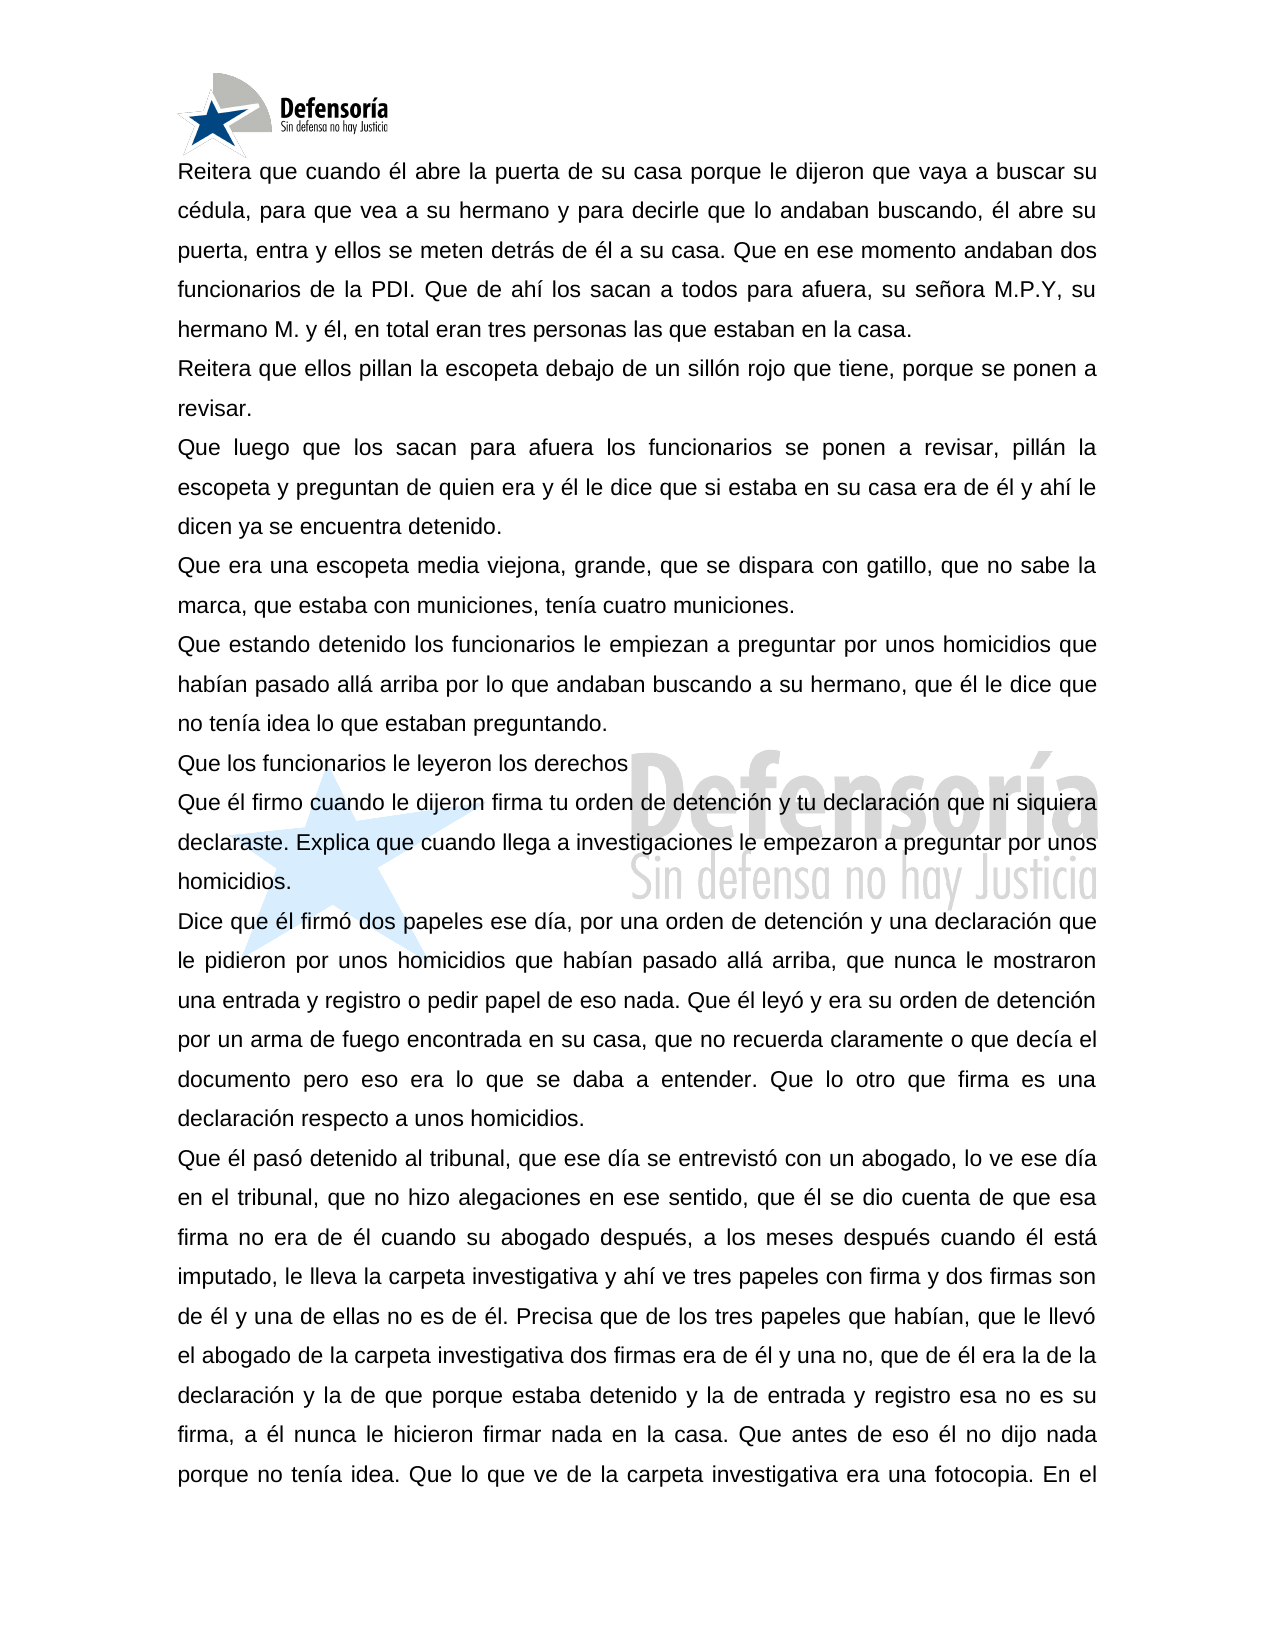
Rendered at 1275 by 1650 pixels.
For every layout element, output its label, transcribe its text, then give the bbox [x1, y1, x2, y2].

text Que los funcionarios le leyeron los derechos [177, 750, 1098, 776]
text Dice que él firmó dos papeles ese día, por una orden de detención y una declaración que le pidieron por unos homicidios que habían pasado allá arriba, que nunca le mostraron una entrada y registro o pedir papel de eso nada. Que él leyó y era su orden de detención por un arma de fuego encontrada en su casa, que no recuerda claramente o que decía el documento pero eso era lo que se daba a entender. Que lo otro que firma es una declaración respecto a unos homicidios. [177, 908, 1098, 1132]
text Que estando detenido los funcionarios le empiezan a preguntar por unos homicidios que habían pasado allá arriba por lo que andaban buscando a su hermano, que él le dice que no tenía idea lo que estaban preguntando. [177, 631, 1098, 737]
text Que era una escopeta media viejona, grande, que se dispara con gatillo, que no sabe la marca, que estaba con municiones, tenía cuatro municiones. [177, 552, 1098, 618]
text Que él firmo cuando le dijeron firma tu orden de detención y tu declaración que ni siquiera declaraste. Explica que cuando llega a investigaciones le empezaron a preguntar por unos homicidios. [177, 789, 1098, 895]
text Reitera que cuando él abre la puerta de su casa porque le dijeron que vaya a buscar su cédula, para que vea a su hermano y para decirle que lo andaban buscando, él abre su puerta, entra y ellos se meten detrás de él a su casa. Que en ese momento andaban dos funcionarios de la PDI. Que de ahí los sacan a todos para afuera, su señora M.P.Y, su hermano M. y él, en total eran tres personas las que estaban en la casa. [177, 158, 1098, 342]
text Reitera que ellos pillan la escopeta debajo de un sillón rojo que tiene, porque se ponen a revisar. [177, 355, 1098, 421]
text Que luego que los sacan para afuera los funcionarios se ponen a revisar, pillán la escopeta y preguntan de quien era y él le dice que si estaba en su casa era de él y ahí le dicen ya se encuentra detenido. [177, 434, 1098, 539]
picture [177, 73, 388, 158]
